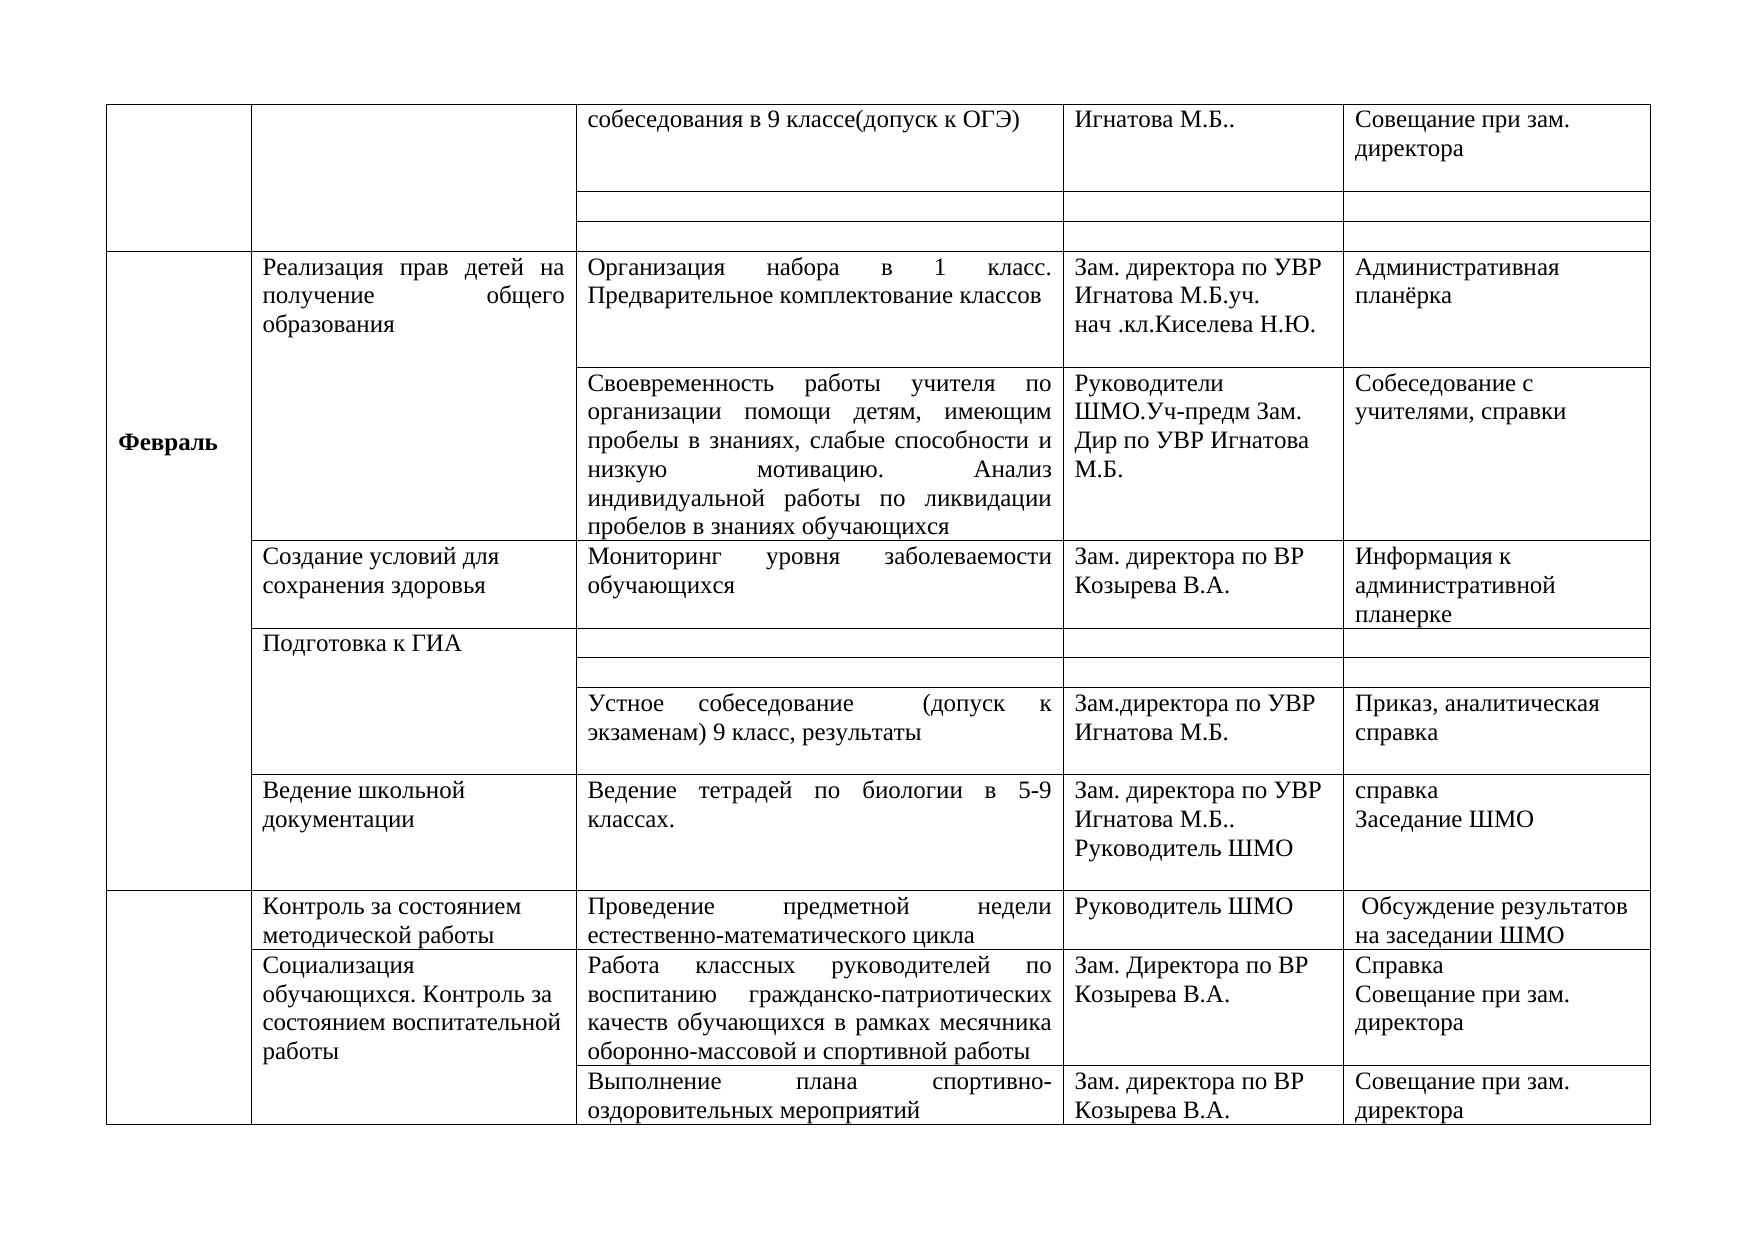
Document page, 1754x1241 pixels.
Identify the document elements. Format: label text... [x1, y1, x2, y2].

table_cell [577, 629, 1063, 657]
table_cell [577, 192, 1063, 221]
table_cell Зам. директора по УВР Игнатова М.Б.уч. нач .кл.Киселева Н.Ю. [1064, 252, 1343, 367]
table_cell Совещание при зам. директора [1344, 1066, 1650, 1123]
table_cell [1064, 658, 1343, 687]
table_cell справка Заседание ШМО [1344, 775, 1650, 890]
table_cell [1064, 192, 1343, 221]
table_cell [577, 105, 1063, 191]
table_cell [577, 658, 1063, 687]
table_cell Информация к административной планерке [1344, 541, 1650, 627]
table_cell Приказ, аналитическая справка [1344, 688, 1650, 774]
table_cell Мониторинг уровня заболеваемости обучающихся [577, 541, 1063, 627]
table_cell [1344, 629, 1650, 657]
table_cell Своевременность работы учителя по организации помощи детям, имеющим пробелы в знаниях, слабые способности и низкую мотивацию. Анализ индивидуальной работы по ликвидации пробелов в знаниях обучающихся [577, 368, 1063, 540]
table_cell Организация набора в 1 класс. Предварительное комплектование классов [577, 252, 1063, 367]
table_cell Подготовка к ГИА [252, 629, 576, 774]
table_cell Работа классных руководителей по воспитанию гражданско-патриотических качеств обучающихся в рамках месячника оборонно-массовой и спортивной работы [577, 950, 1063, 1065]
table_cell Февраль [107, 252, 251, 890]
table_cell Ведение школьной документации [252, 775, 576, 890]
table_cell Руководитель ШМО [1064, 891, 1343, 949]
table_cell Зам. директора по ВР Козырева В.А. [1064, 541, 1343, 627]
table_cell Выполнение плана спортивно-оздоровительных мероприятий [577, 1066, 1063, 1123]
table_cell Ведение тетрадей по биологии в 5-9 классах. [577, 775, 1063, 890]
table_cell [1344, 105, 1650, 191]
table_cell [1064, 105, 1343, 191]
table_cell Создание условий для сохранения здоровья [252, 541, 576, 627]
table_cell [1344, 658, 1650, 687]
table_cell Административная планёрка [1344, 252, 1650, 367]
table_cell Собеседование с учителями, справки [1344, 368, 1650, 540]
table_cell [577, 222, 1063, 251]
table_cell Зам. директора по ВР Козырева В.А. [1064, 1066, 1343, 1123]
table_cell [1064, 222, 1343, 251]
table_cell Зам. директора по УВР Игнатова М.Б.. Руководитель ШМО [1064, 775, 1343, 890]
table_cell Контроль за состоянием методической работы [252, 891, 576, 949]
table_cell [107, 891, 251, 1123]
table_cell Обсуждение результатов на заседании ШМО [1344, 891, 1650, 949]
table_cell Зам. Директора по ВР Козырева В.А. [1064, 950, 1343, 1065]
table_cell [1064, 629, 1343, 657]
table_cell [1344, 192, 1650, 221]
table_cell Зам.директора по УВР Игнатова М.Б. [1064, 688, 1343, 774]
table_cell Руководители ШМО.Уч-предм Зам. Дир по УВР Игнатова М.Б. [1064, 368, 1343, 540]
table_cell Социализация обучающихся. Контроль за состоянием воспитательной работы [252, 950, 576, 1123]
table_cell [1344, 222, 1650, 251]
table_cell Реализация прав детей на получение общего образования [252, 252, 576, 540]
table_cell Справка Совещание при зам. директора [1344, 950, 1650, 1065]
table_cell Устное собеседование (допуск к экзаменам) 9 класс, результаты [577, 688, 1063, 774]
table_cell Проведение предметной недели естественно-математического цикла [577, 891, 1063, 949]
